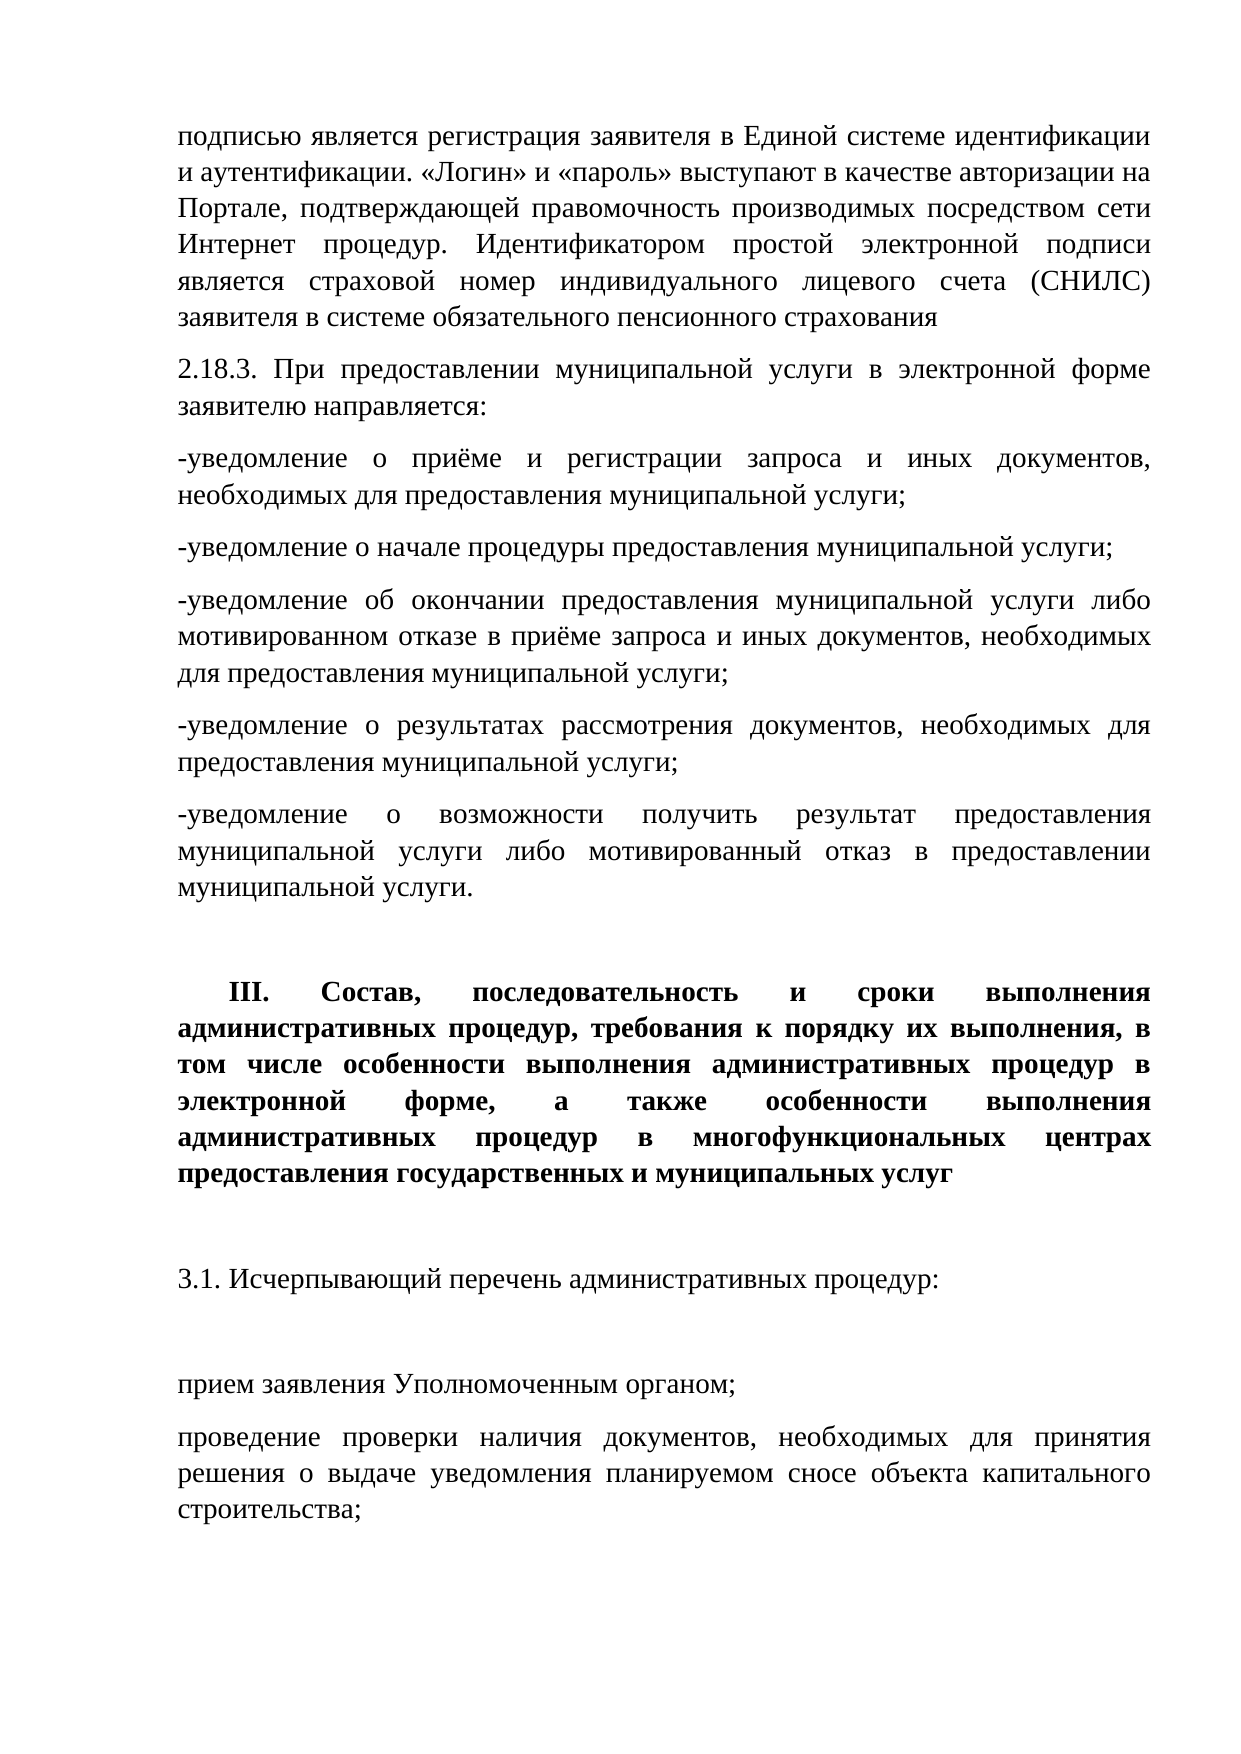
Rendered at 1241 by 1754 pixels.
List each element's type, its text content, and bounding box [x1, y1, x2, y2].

text -уведомление о начале процедуры предоставления муниципальной услуги; [177, 529, 1152, 563]
text 2.18.3. При предоставлении муниципальной услуги в электронной форме заявителю направляется: [177, 352, 1152, 421]
text -уведомление о приёме и регистрации запроса и иных документов, необходимых для предоставления муниципальной услуги; [177, 441, 1152, 510]
text проведение проверки наличия документов, необходимых для принятия решения о выдаче уведомления планируемом сносе объекта капитального строительства; [177, 1419, 1152, 1525]
text -уведомление о результатах рассмотрения документов, необходимых для предоставления муниципальной услуги; [177, 707, 1152, 777]
text -уведомление о возможности получить результат предоставления муниципальной услуги либо мотивированный отказ в предоставлении муниципальной услуги. [177, 796, 1152, 902]
text прием заявления Уполномоченным органом; [177, 1366, 1152, 1400]
text -уведомление об окончании предоставления муниципальной услуги либо мотивированном отказе в приёме запроса и иных документов, необходимых для предоставления муниципальной услуги; [177, 582, 1152, 688]
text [177, 118, 1152, 332]
text 3.1. Исчерпывающий перечень административных процедур: [177, 1261, 1152, 1294]
text III. Состав, последовательность и сроки выполнения административных процедур, требования к порядку их выполнения, в том числе особенности выполнения административных процедур в электронной форме, а также особенности выполнения административных процедур в многофункциональных центрах предоставления государственных и муниципальных услуг [177, 974, 1152, 1189]
